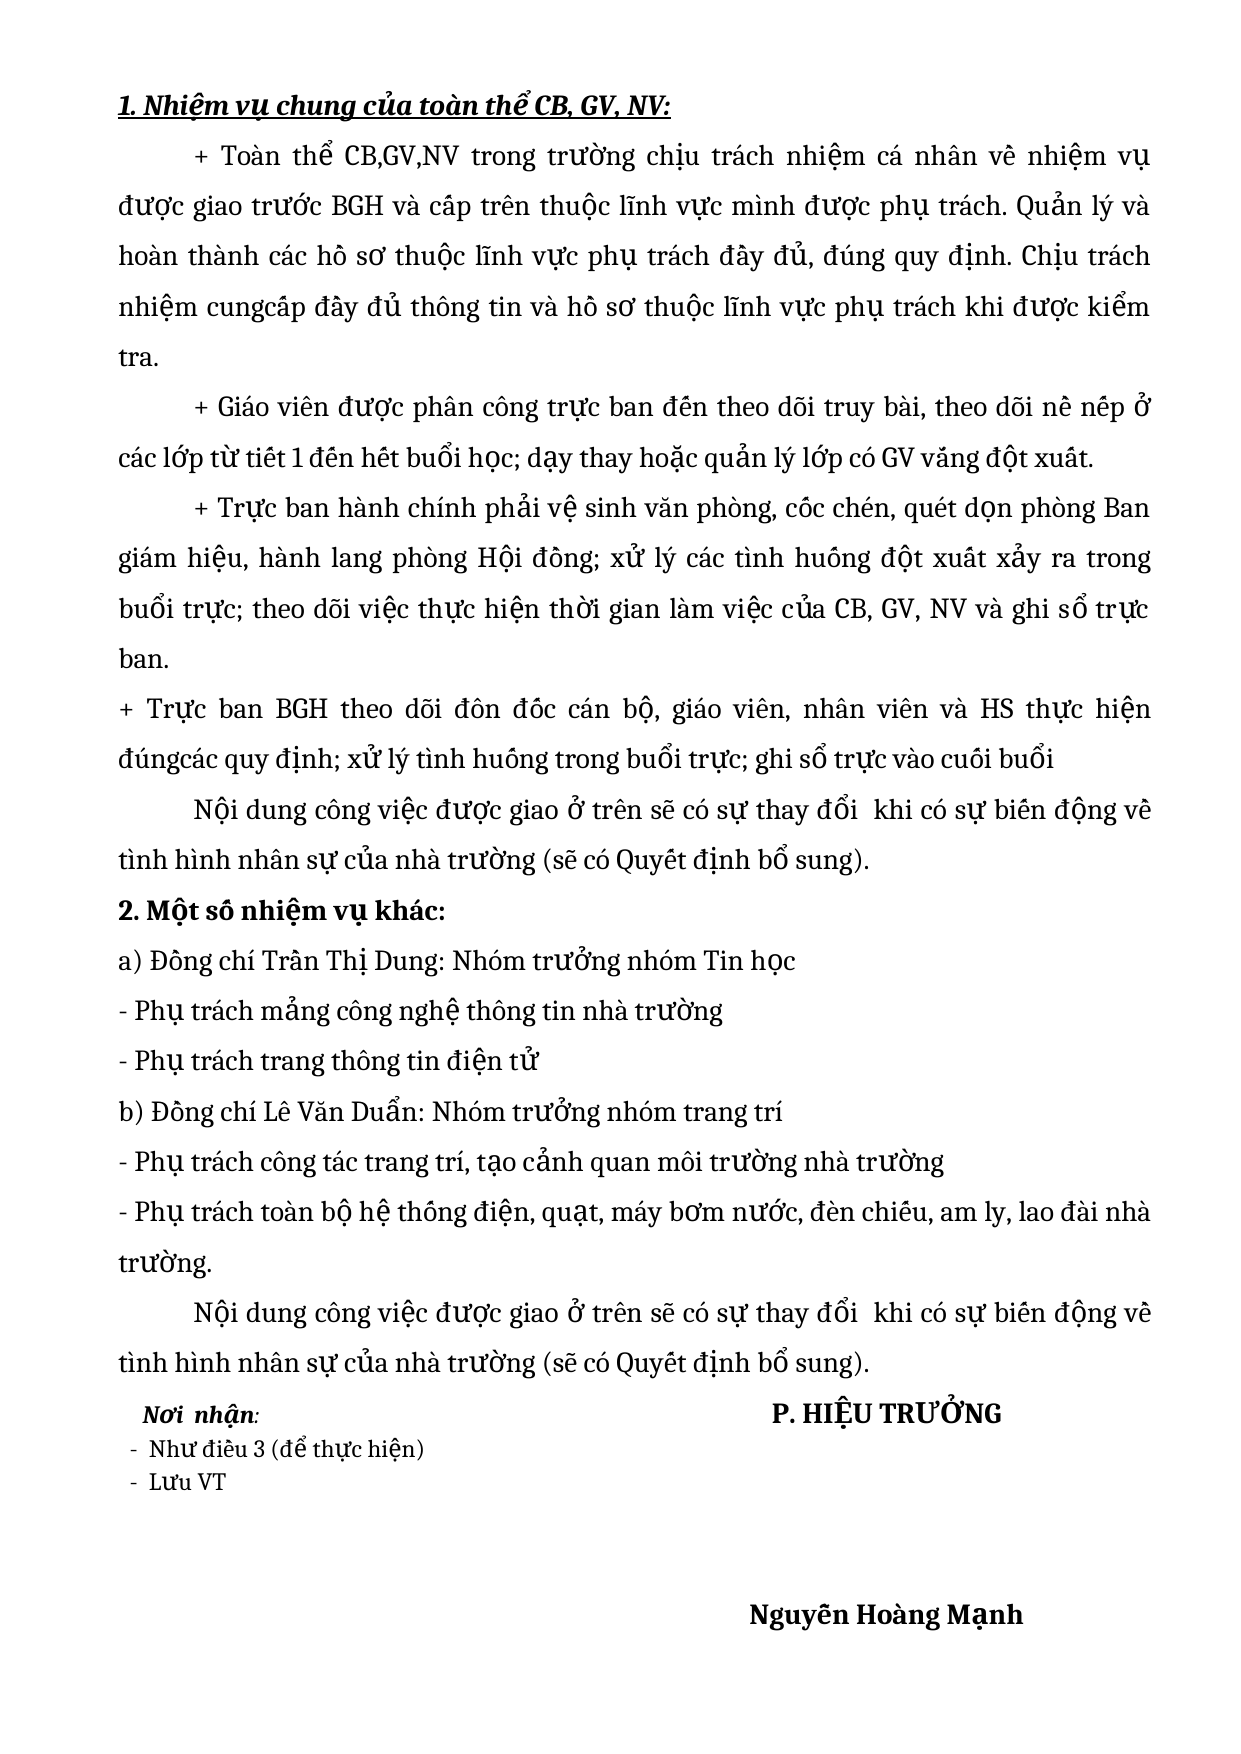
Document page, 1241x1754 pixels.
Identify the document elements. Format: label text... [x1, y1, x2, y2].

text b) Đồng chí Lê Văn Duẩn: Nhóm trưởng nhóm trang trí [118, 1095, 1152, 1128]
text - Phụ trách trang thông tin điện tử [118, 1044, 1152, 1078]
text a) Đồng chí Trần Thị Dung: Nhóm trưởng nhóm Tin học [118, 944, 1152, 977]
text 1. Nhiệm vụ chung của toàn thể CB, GV, NV: [118, 89, 1152, 122]
table_header Nơi nhận: - Như điều 3 (để thực hiện) - Lưu VT [118, 1397, 606, 1645]
table_header P. HIỆU TRƯỞNG Nguyễn Hoàng Mạnh [606, 1397, 1167, 1645]
text + Trực ban BGH theo dõi đôn đốc cán bộ, giáo viên, nhân viên và HS thực hiện đúngcác quy định; xử lý tình huống trong buổi trực; ghi sổ trực vào cuối buổi [118, 692, 1152, 776]
text - Phụ trách công tác trang trí, tạo cảnh quan môi trường nhà trường [118, 1145, 1152, 1179]
text 2. Một số nhiệm vụ khác: [118, 894, 1152, 927]
text Nội dung công việc được giao ở trên sẽ có sự thay đổi khi có sự biến động về tình hình nhân sự của nhà trường (sẽ có Quyết định bổ sung). [118, 793, 1152, 877]
text + Trực ban hành chính phải vệ sinh văn phòng, cốc chén, quét dọn phòng Ban giám hiệu, hành lang phòng Hội đồng; xử lý các tình huống đột xuất xảy ra trong buổi trực; theo dõi việc thực hiện thời gian làm việc của CB, GV, NV và ghi sổ trực ban. [118, 491, 1152, 676]
text + Toàn thể CB,GV,NV trong trường chịu trách nhiệm cá nhân về nhiệm vụ được giao trước BGH và cấp trên thuộc lĩnh vực mình được phụ trách. Quản lý và hoàn thành các hồ sơ thuộc lĩnh vực phụ trách đầy đủ, đúng quy định. Chịu trách nhiệm cungcấp đầy đủ thông tin và hồ sơ thuộc lĩnh vực phụ trách khi được kiểm tra. [118, 139, 1152, 374]
text + Giáo viên được phân công trực ban đến theo dõi truy bài, theo dõi nề nếp ở các lớp từ tiết 1 đến hết buổi học; dạy thay hoặc quản lý lớp có GV vắng đột xuất. [118, 391, 1152, 474]
text - Phụ trách mảng công nghệ thông tin nhà trường [118, 994, 1152, 1028]
text - Phụ trách toàn bộ hệ thống điện, quạt, máy bơm nước, đèn chiếu, am ly, lao đài nhà trường. [118, 1196, 1152, 1279]
text Nội dung công việc được giao ở trên sẽ có sự thay đổi khi có sự biến động về tình hình nhân sự của nhà trường (sẽ có Quyết định bổ sung). [118, 1296, 1152, 1380]
